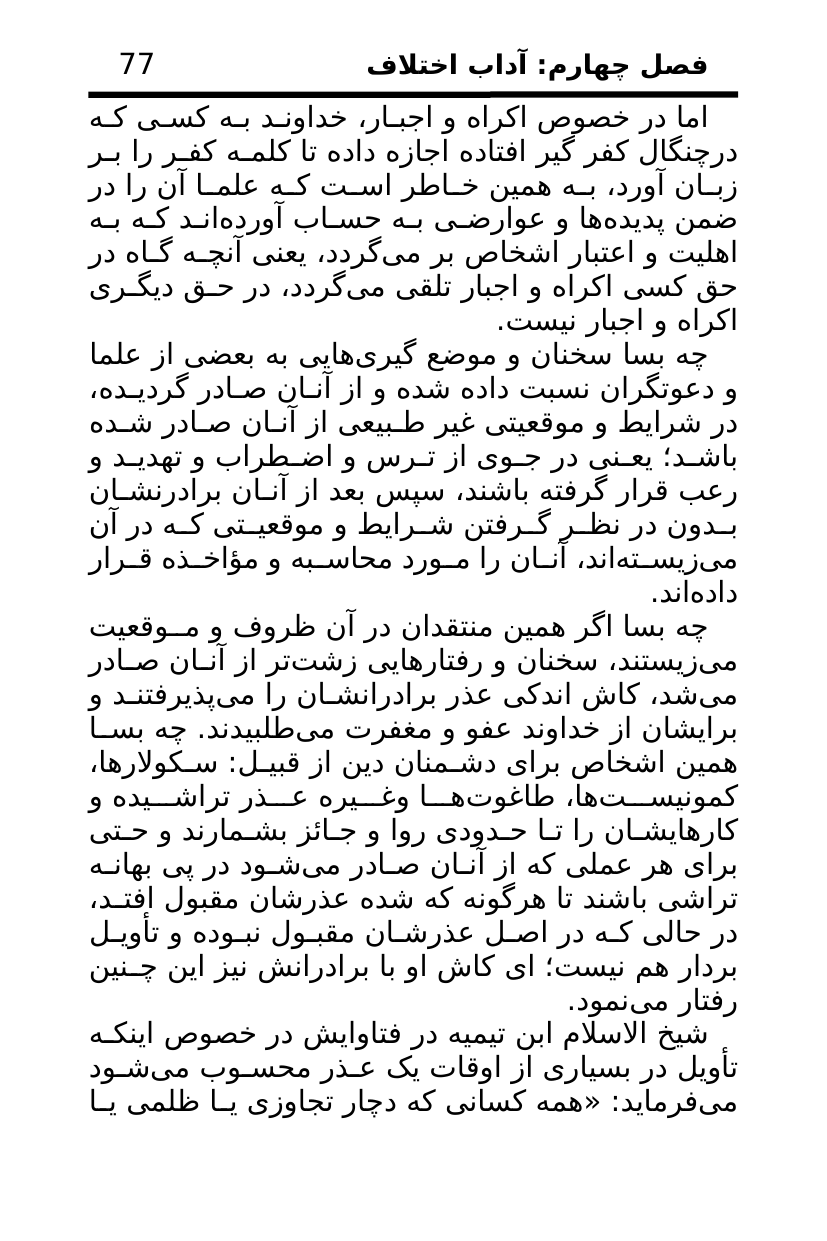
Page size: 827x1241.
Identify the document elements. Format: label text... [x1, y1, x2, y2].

text اما در خصوص اکراه و اجبار، خداوند به کسی که درچنگال کفر گیر افتاده اجازه داده تا کلمه کفر را بر زبان آورد، به همین خاطر است که علما آن را در ضمن پدیده‌ها و عوارضی به حساب آورده‌اند که به اهلیت و اعتبار اشخاص بر می‌گردد، یعنی آنچه گاه در حق کسی اکراه و اجبار تلقی می‌گردد، در حق دیگری اکراه و اجبار نیست. [89, 100, 738, 338]
text چه بسا سخنان و موضع گیری‌هایی به بعضی از علما و دعوتگران نسبت داده شده و از آنان صادر گردیده، در شرایط و موقعیتی غیر طبیعی از آنان صادر شده باشد؛ یعنی در جوی از ترس و اضطراب و تهدید و رعب قرار گرفته باشند، سپس بعد از آنان برادرنشان بدون در نظر گرفتن شرایط و موقعیتی که در آن می‌زیسته‌اند، آنان را مورد محاسبه و مؤاخذه قرار داده‌اند. [89, 338, 738, 609]
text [89, 1017, 738, 1119]
text چه بسا اگر همین منتقدان در آن ظروف و موقعیت می‌زیستند، سخنان و رفتار‌هایی زشت‌تر از آنان صادر می‌شد، کاش اندکی عذر برادرانشان را می‌پذیرفتند و برایشان از خداوند عفو و مغفرت می‌طلبیدند. چه بسا همین اشخاص برای دشمنان دین از قبیل: سکولارها، کمونیست‌ها، طاغوت‌ها وغیره عذر تراشیده و کارهایشان را تا حدودی روا و جائز بشمارند و حتی برای هر عملی که از آنان صادر می‌شود در پی بهانه تراشی باشند تا هرگونه که شده عذرشان مقبول افتد، در حالی که در اصل عذرشان مقبول نبوده و تأویل بردار هم نیست؛ ای کاش او با برادرانش نیز این چنین رفتار می‌نمود. [89, 609, 738, 1017]
